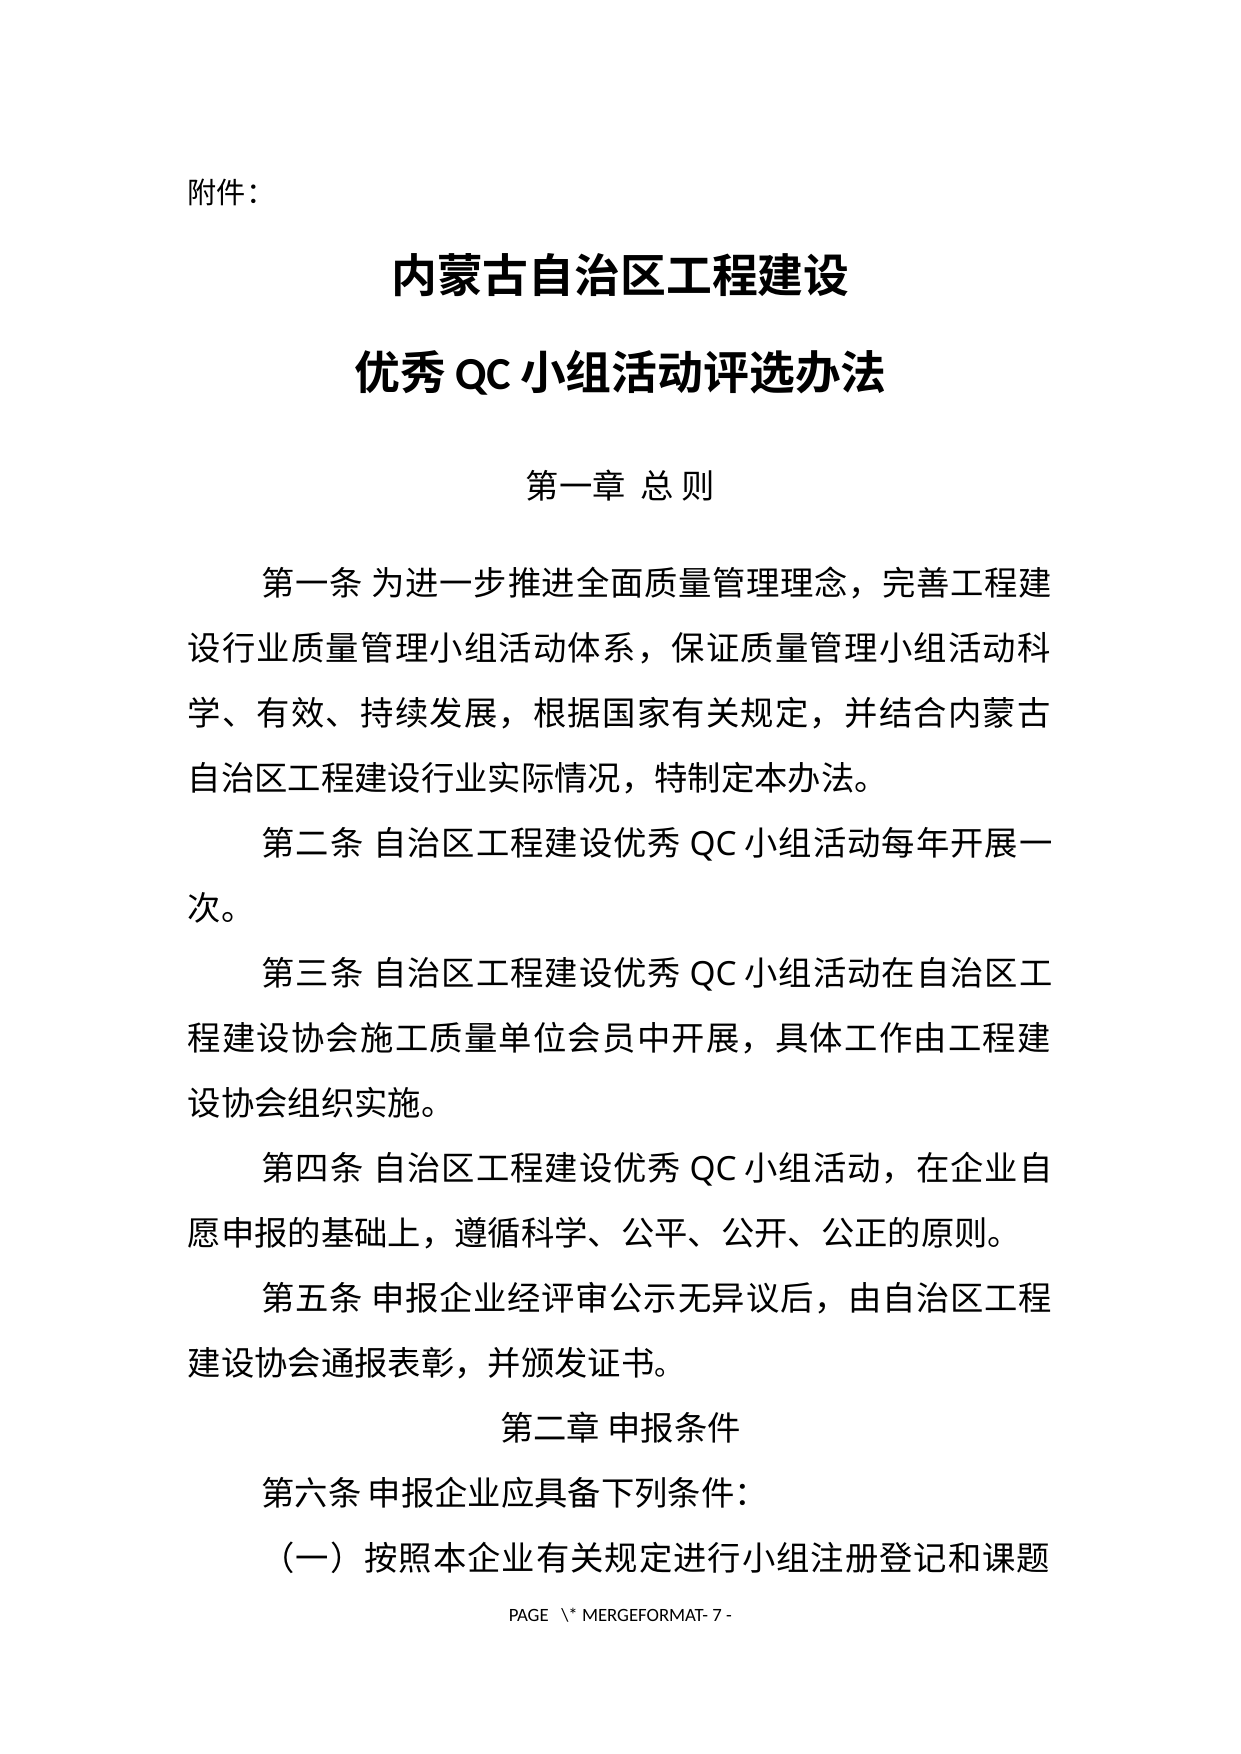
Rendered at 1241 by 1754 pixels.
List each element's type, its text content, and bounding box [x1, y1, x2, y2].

text 第六条 申报企业应具备下列条件： [187, 1458, 1053, 1523]
text 优秀QC小组活动评选办法 [187, 321, 1053, 418]
text 第五条 申报企业经评审公示无异议后，由自治区工程建设协会通报表彰，并颁发证书。 [187, 1263, 1053, 1393]
text 附件： [187, 158, 1053, 223]
text 第二条 自治区工程建设优秀QC小组活动每年开展一次。 [187, 808, 1053, 938]
text 内蒙古自治区工程建设 [187, 223, 1053, 321]
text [187, 1523, 1053, 1588]
text 第一条 为进一步推进全面质量管理理念，完善工程建设行业质量管理小组活动体系，保证质量管理小组活动科学、有效、持续发展，根据国家有关规定，并结合内蒙古自治区工程建设行业实际情况，特制定本办法。 [187, 548, 1053, 808]
text 第一章 总 则 [187, 451, 1053, 516]
text 第三条 自治区工程建设优秀QC小组活动在自治区工程建设协会施工质量单位会员中开展，具体工作由工程建设协会组织实施。 [187, 938, 1053, 1133]
text 第四条 自治区工程建设优秀QC小组活动，在企业自愿申报的基础上，遵循科学、公平、公开、公正的原则。 [187, 1133, 1053, 1263]
text 第二章 申报条件 [187, 1393, 1053, 1458]
